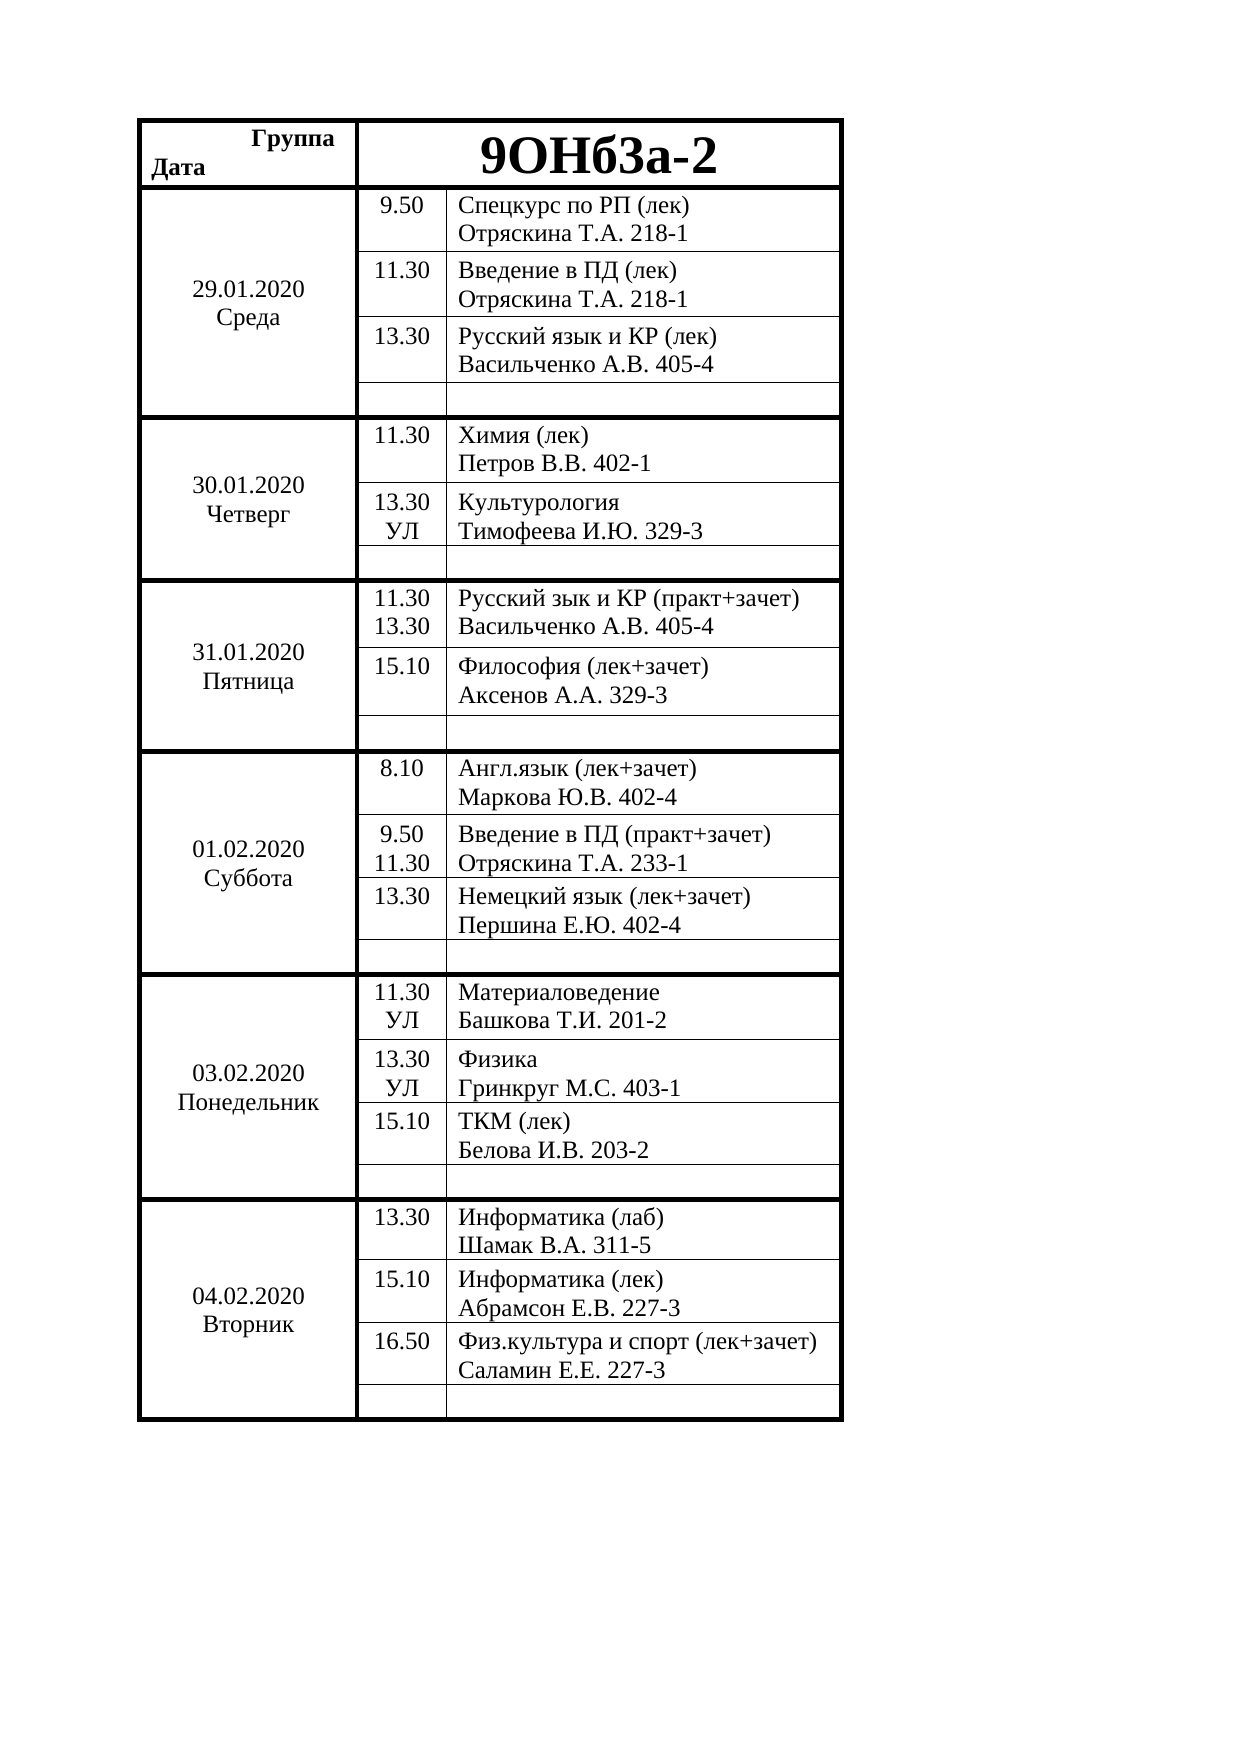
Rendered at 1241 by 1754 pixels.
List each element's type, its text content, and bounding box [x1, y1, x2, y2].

table_cell Культурология Тимофеева И.Ю. 329-3 [447, 483, 839, 544]
table_cell [359, 716, 446, 749]
table_cell 13.30 [359, 317, 446, 382]
table_cell 11.30 [359, 252, 446, 316]
table_cell Введение в ПД (лек) Отряскина Т.А. 218-1 [447, 252, 839, 316]
table_cell 03.02.2020 Понедельник [142, 977, 355, 1197]
table_header 9ОНб3а-2 [359, 123, 839, 185]
table_cell ТКМ (лек) Белова И.В. 203-2 [447, 1103, 839, 1164]
table_cell 13.30 УЛ [359, 483, 446, 544]
table_cell [447, 1165, 839, 1197]
table_cell 9.50 11.30 [359, 815, 446, 877]
table_cell [359, 383, 446, 415]
table_cell Введение в ПД (практ+зачет) Отряскина Т.А. 233-1 [447, 815, 839, 877]
table_cell 13.30 [359, 1202, 446, 1259]
table_cell Русский зык и КР (практ+зачет) Васильченко А.В. 405-4 [447, 583, 839, 647]
table_cell 29.01.2020 Среда [142, 190, 355, 415]
table_cell 15.10 [359, 1103, 446, 1164]
table_cell 16.50 [359, 1323, 446, 1384]
table_cell Философия (лек+зачет) Аксенов А.А. 329-3 [447, 648, 839, 715]
table_cell [359, 1385, 446, 1417]
table_cell 15.10 [359, 1260, 446, 1322]
table_cell Англ.язык (лек+зачет) Маркова Ю.В. 402-4 [447, 754, 839, 814]
table_cell 9.50 [359, 190, 446, 251]
table_cell 15.10 [359, 648, 446, 715]
table_cell 01.02.2020 Суббота [142, 754, 355, 972]
table_cell [447, 940, 839, 972]
table_cell Физ.культура и спорт (лек+зачет) Саламин Е.Е. 227-3 [447, 1323, 839, 1384]
table_cell [447, 716, 839, 749]
table_cell Информатика (лаб) Шамак В.А. 311-5 [447, 1202, 839, 1259]
table_cell 11.30 УЛ [359, 977, 446, 1039]
table_cell 04.02.2020 Вторник [142, 1202, 355, 1417]
table_cell Немецкий язык (лек+зачет) Першина Е.Ю. 402-4 [447, 878, 839, 939]
table_header Группа Дата [142, 123, 355, 185]
table_cell [447, 383, 839, 415]
table_cell [447, 546, 839, 578]
table_cell Физика Гринкруг М.С. 403-1 [447, 1040, 839, 1102]
table_cell 31.01.2020 Пятница [142, 583, 355, 749]
table_cell 13.30 [359, 878, 446, 939]
table_cell [359, 1165, 446, 1197]
table_cell 30.01.2020 Четверг [142, 420, 355, 578]
table_cell Химия (лек) Петров В.В. 402-1 [447, 420, 839, 482]
table_cell 13.30 УЛ [359, 1040, 446, 1102]
table_cell Русский язык и КР (лек) Васильченко А.В. 405-4 [447, 317, 839, 382]
table_cell Информатика (лек) Абрамсон Е.В. 227-3 [447, 1260, 839, 1322]
table_cell Материаловедение Башкова Т.И. 201-2 [447, 977, 839, 1039]
table_cell 11.30 [359, 420, 446, 482]
table_cell 8.10 [359, 754, 446, 814]
table_cell [359, 940, 446, 972]
table_cell [447, 1385, 839, 1417]
table_cell [359, 546, 446, 578]
table_cell Спецкурс по РП (лек) Отряскина Т.А. 218-1 [447, 190, 839, 251]
table_cell 11.30 13.30 [359, 583, 446, 647]
